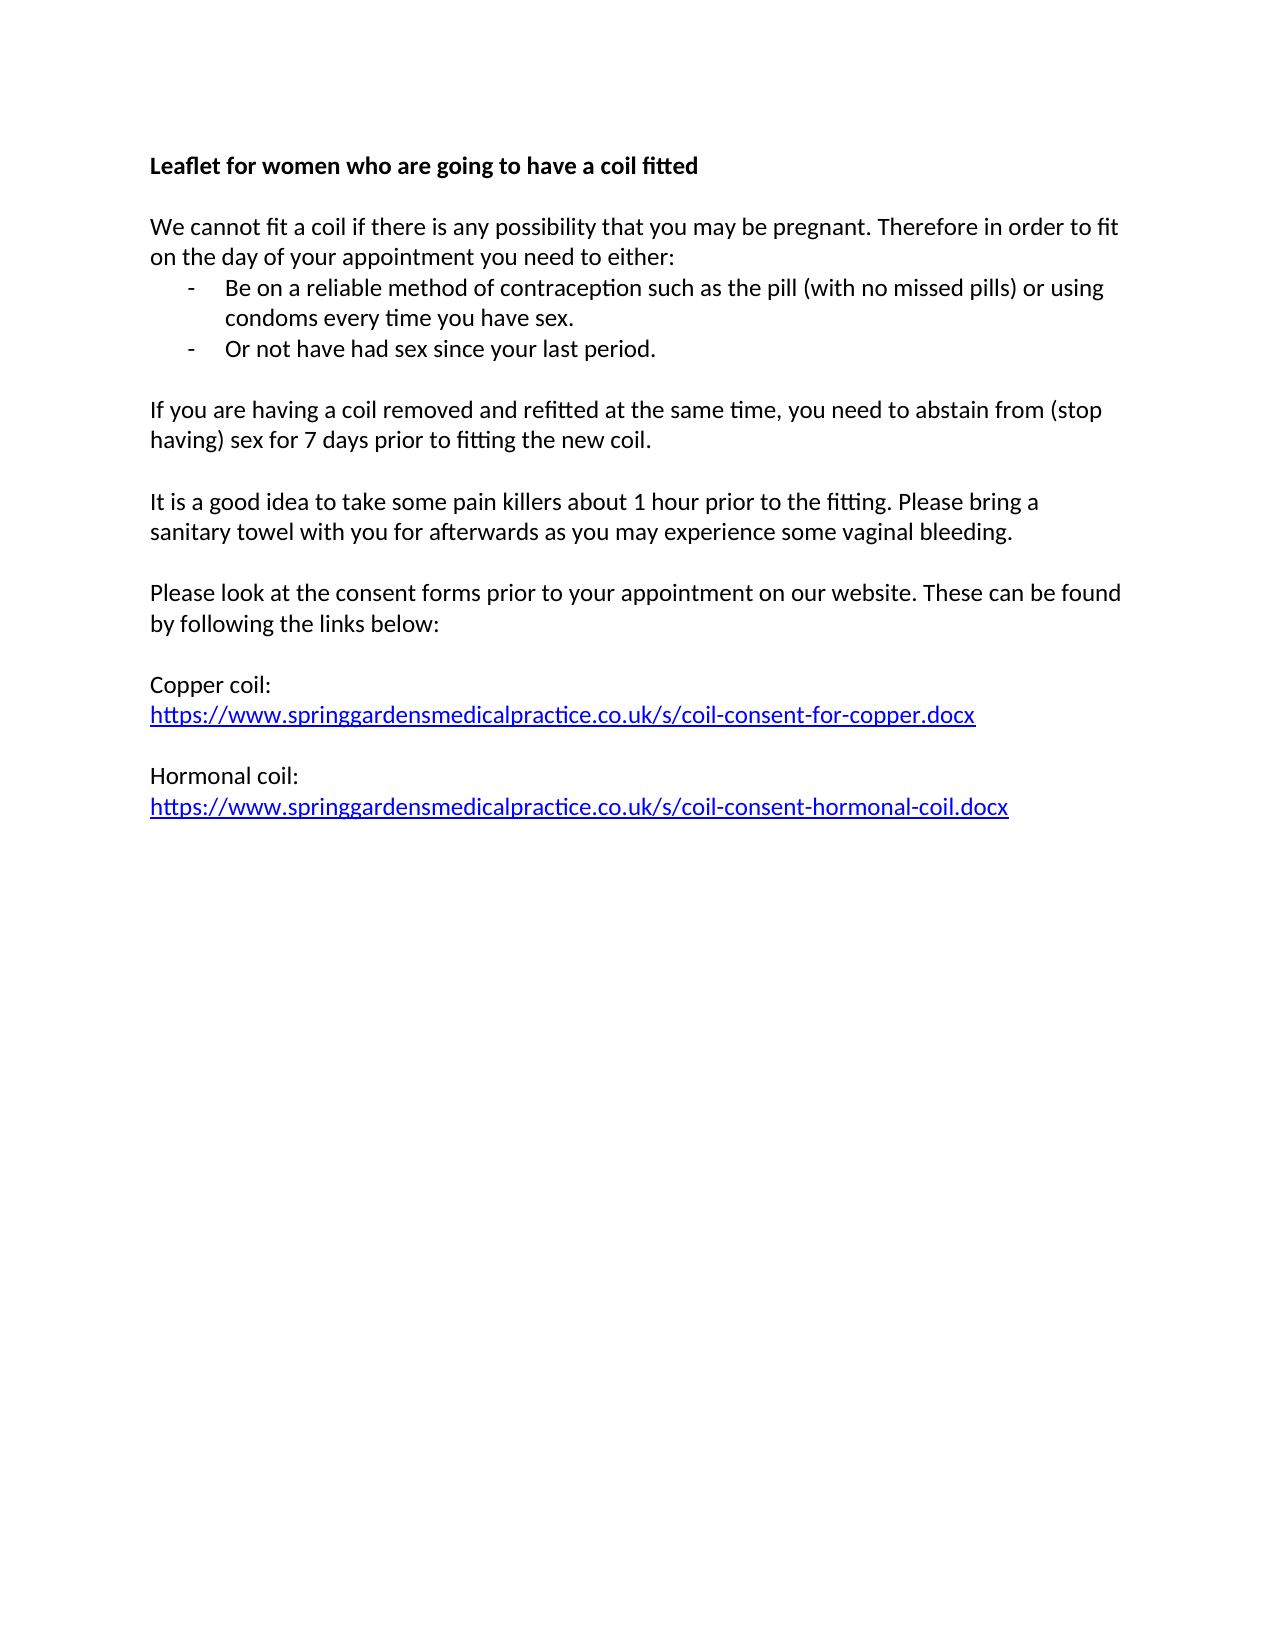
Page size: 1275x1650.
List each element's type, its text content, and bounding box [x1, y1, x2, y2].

text We cannot fit a coil if there is any possibility that you may be pregnant. Therefore in order to fit on the day of your appointment you need to either: [150, 211, 1125, 272]
text Please look at the consent forms prior to your appointment on our website. These can be found by following the links below: [150, 577, 1125, 638]
list Be on a reliable method of contraception such as the pill (with no missed pills) or using condoms every time you have sex. [187, 272, 1125, 333]
text https://www.springgardensmedicalpractice.co.uk/s/coil-consent-for-copper.docx [150, 699, 1125, 730]
text Copper coil: [150, 669, 1125, 699]
text Hormonal coil: [150, 760, 1125, 791]
text Leaflet for women who are going to have a coil fitted [150, 150, 1125, 181]
text https://www.springgardensmedicalpractice.co.uk/s/coil-consent-hormonal-coil.docx [150, 791, 1125, 821]
list Or not have had sex since your last period. [187, 333, 1125, 364]
text If you are having a coil removed and refitted at the same time, you need to abstain from (stop having) sex for 7 days prior to fitting the new coil. [150, 394, 1125, 455]
text It is a good idea to take some pain killers about 1 hour prior to the fitting. Please bring a sanitary towel with you for afterwards as you may experience some vaginal bleeding. [150, 486, 1125, 547]
